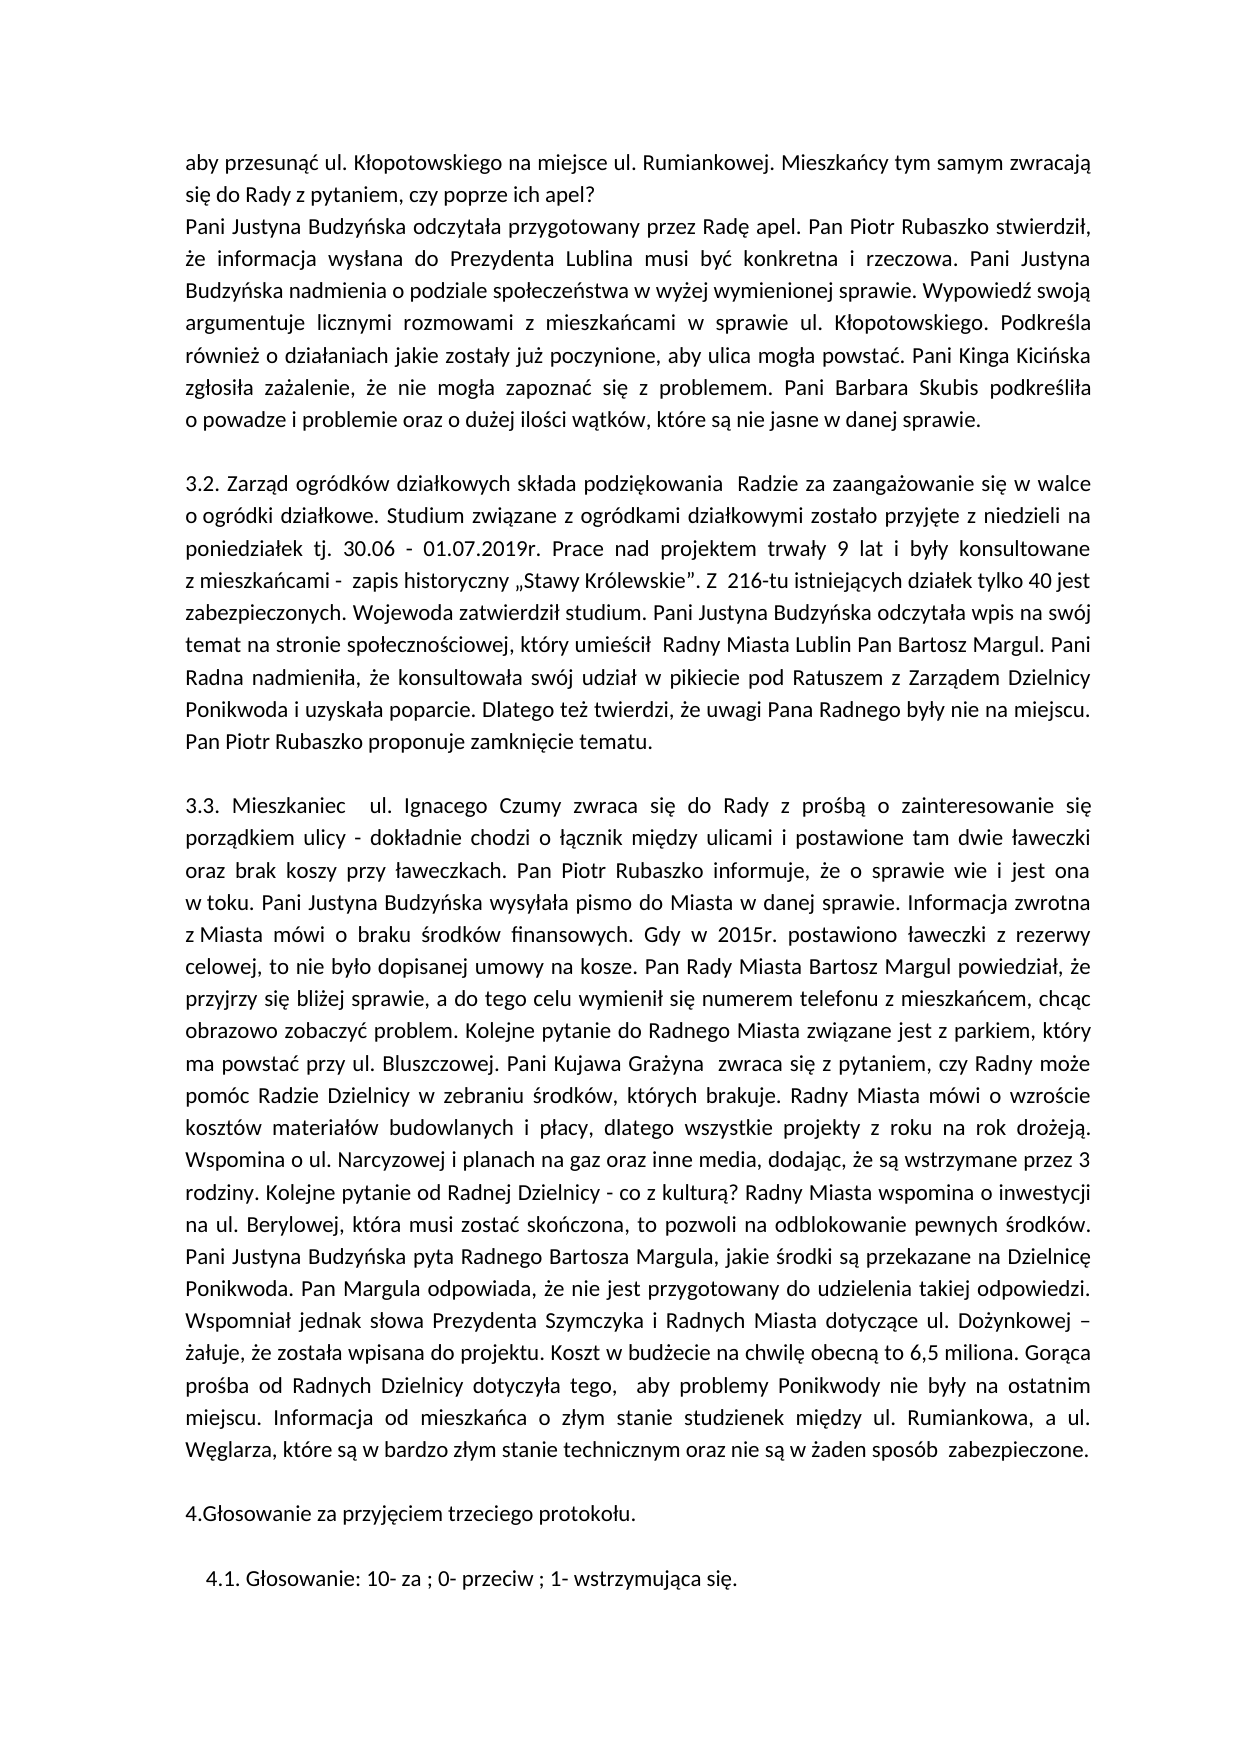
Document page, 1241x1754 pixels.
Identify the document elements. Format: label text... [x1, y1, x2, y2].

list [185, 148, 1093, 208]
list 3.3. Mieszkaniec ul. Ignacego Czumy zwraca się do Rady z prośbą o zainteresowanie się porządkiem ulicy - dokładnie chodzi o łącznik między ulicami i postawione tam dwie ławeczki oraz brak koszy przy ławeczkach. Pan Piotr Rubaszko informuje, że o sprawie wie i jest ona w toku. Pani Justyna Budzyńska wysyłała pismo do Miasta w danej sprawie. Informacja zwrotna z Miasta mówi o braku środków finansowych. Gdy w 2015r. postawiono ławeczki z rezerwy celowej, to nie było dopisanej umowy na kosze. Pan Rady Miasta Bartosz Margul powiedział, że przyjrzy się bliżej sprawie, a do tego celu wymienił się numerem telefonu z mieszkańcem, chcąc obrazowo zobaczyć problem. Kolejne pytanie do Radnego Miasta związane jest z parkiem, który ma powstać przy ul. Bluszczowej. Pani Kujawa Grażyna zwraca się z pytaniem, czy Radny może pomóc Radzie Dzielnicy w zebraniu środków, których brakuje. Radny Miasta mówi o wzroście kosztów materiałów budowlanych i płacy, dlatego wszystkie projekty z roku na rok drożeją. Wspomina o ul. Narcyzowej i planach na gaz oraz inne media, dodając, że są wstrzymane przez 3 rodziny. Kolejne pytanie od Radnej Dzielnicy - co z kulturą? Radny Miasta wspomina o inwestycji na ul. Berylowej, która musi zostać skończona, to pozwoli na odblokowanie pewnych środków. Pani Justyna Budzyńska pyta Radnego Bartosza Margula, jakie środki są przekazane na Dzielnicę Ponikwoda. Pan Margula odpowiada, że nie jest przygotowany do udzielenia takiej odpowiedzi. Wspomniał jednak słowa Prezydenta Szymczyka i Radnych Miasta dotyczące ul. Dożynkowej –żałuje, że została wpisana do projektu. Koszt w budżecie na chwilę obecną to 6,5 miliona. Gorąca prośba od Radnych Dzielnicy dotyczyła tego, aby problemy Ponikwody nie były na ostatnim miejscu. Informacja od mieszkańca o złym stanie studzienek między ul. Rumiankowa, a ul. Węglarza, które są w bardzo złym stanie technicznym oraz nie są w żaden sposób zabezpieczone. [185, 791, 1093, 1463]
list 3.2. Zarząd ogródków działkowych składa podziękowania Radzie za zaangażowanie się w walce o ogródki działkowe. Studium związane z ogródkami działkowymi zostało przyjęte z niedzieli na poniedziałek tj. 30.06 - 01.07.2019r. Prace nad projektem trwały 9 lat i były konsultowane z mieszkańcami - zapis historyczny „Stawy Królewskie”. Z 216-tu istniejących działek tylko 40 jest zabezpieczonych. Wojewoda zatwierdził studium. Pani Justyna Budzyńska odczytała wpis na swój temat na stronie społecznościowej, który umieścił Radny Miasta Lublin Pan Bartosz Margul. Pani Radna nadmieniła, że konsultowała swój udział w pikiecie pod Ratuszem z Zarządem Dzielnicy Ponikwoda i uzyskała poparcie. Dlatego też twierdzi, że uwagi Pana Radnego były nie na miejscu. Pan Piotr Rubaszko proponuje zamknięcie tematu. [185, 469, 1093, 755]
list 4.Głosowanie za przyjęciem trzeciego protokołu. [185, 1499, 1093, 1527]
list Pani Justyna Budzyńska odczytała przygotowany przez Radę apel. Pan Piotr Rubaszko stwierdził, że informacja wysłana do Prezydenta Lublina musi być konkretna i rzeczowa. Pani Justyna Budzyńska nadmienia o podziale społeczeństwa w wyżej wymienionej sprawie. Wypowiedź swoją argumentuje licznymi rozmowami z mieszkańcami w sprawie ul. Kłopotowskiego. Podkreśla również o działaniach jakie zostały już poczynione, aby ulica mogła powstać. Pani Kinga Kicińska zgłosiła zażalenie, że nie mogła zapoznać się z problemem. Pani Barbara Skubis podkreśliła o powadze i problemie oraz o dużej ilości wątków, które są nie jasne w danej sprawie. [185, 212, 1093, 433]
list 4.1. Głosowanie: 10- za ; 0- przeciw ; 1- wstrzymująca się. [185, 1564, 1093, 1592]
